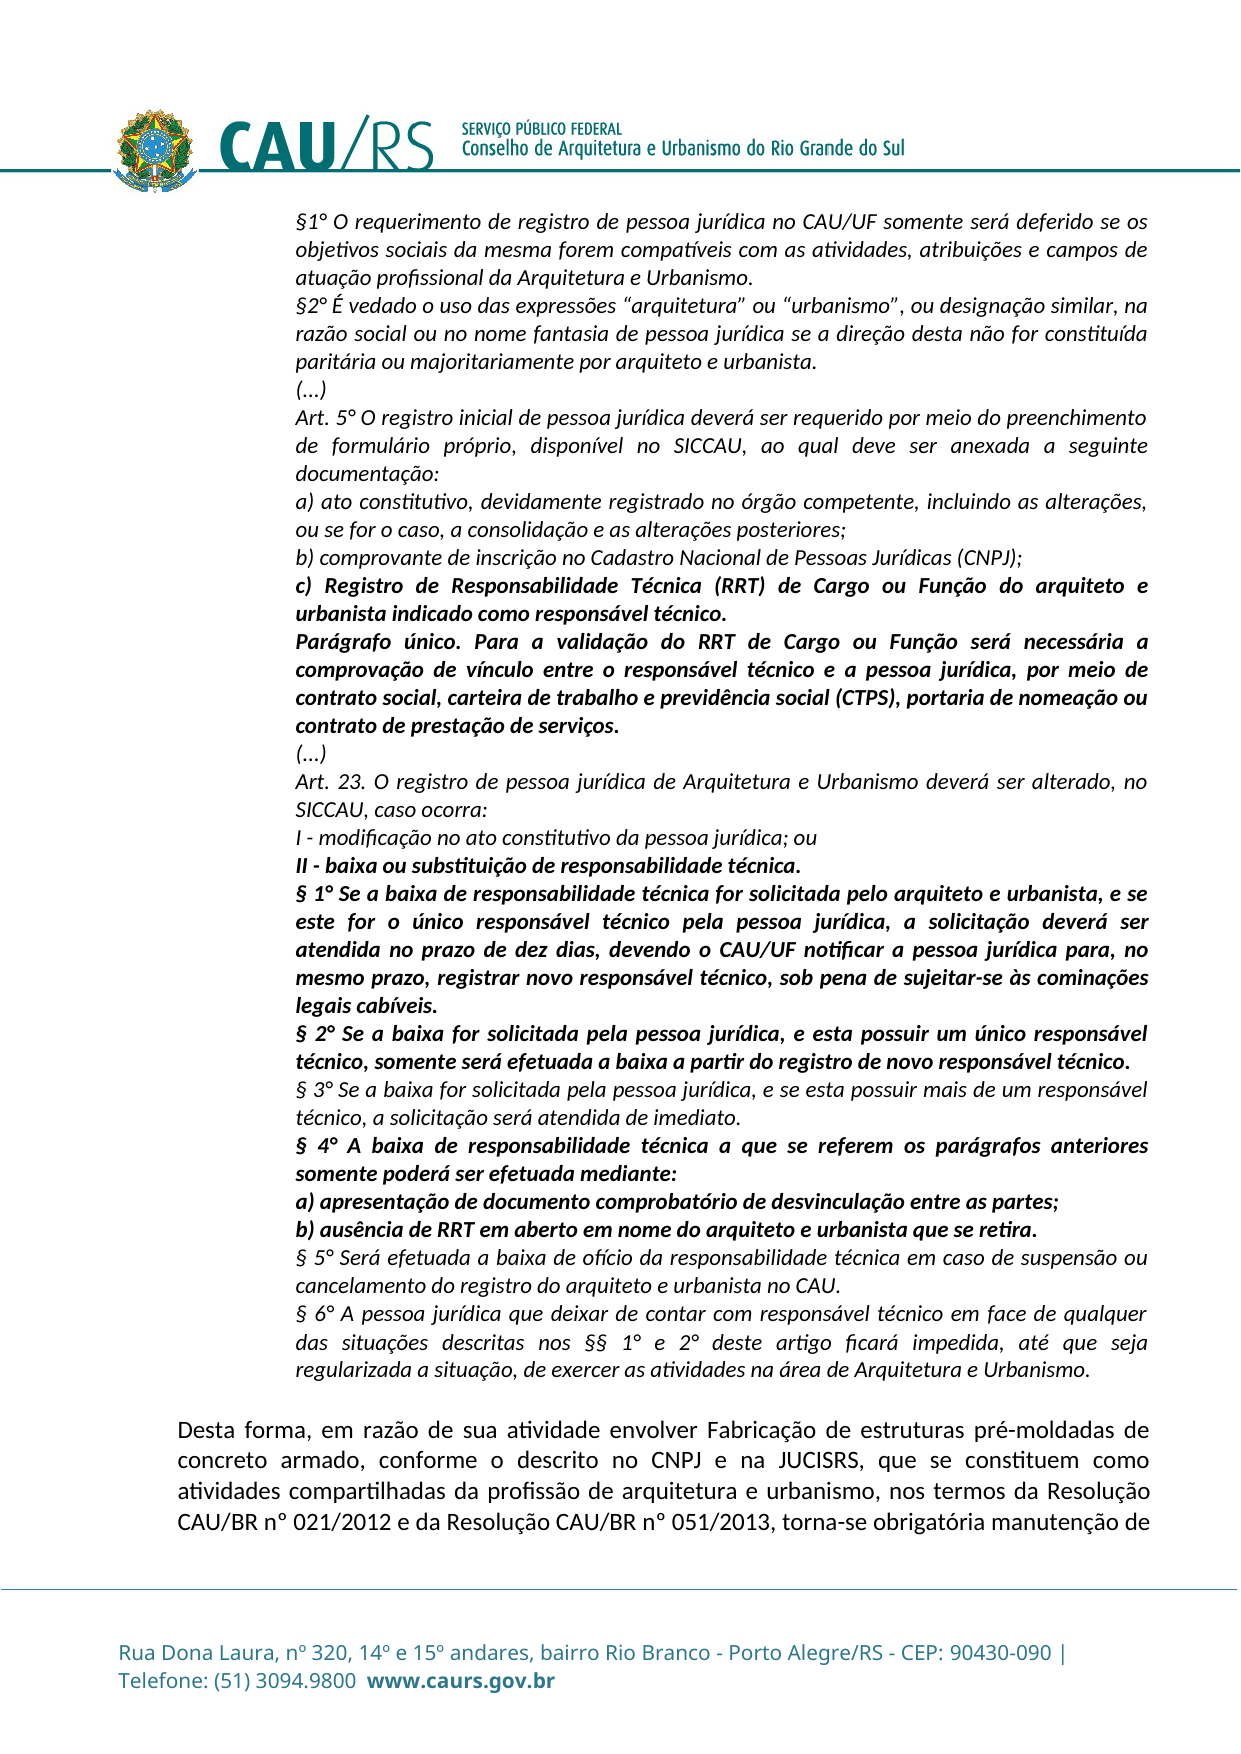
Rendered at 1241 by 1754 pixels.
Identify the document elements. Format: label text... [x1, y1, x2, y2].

text Art. 23. O registro de pessoa jurídica de Arquitetura e Urbanismo deverá ser alterado, no SICCAU, caso ocorra: [295, 767, 1152, 823]
text §1° O requerimento de registro de pessoa jurídica no CAU/UF somente será deferido se os objetivos sociais da mesma forem compatíveis com as atividades, atribuições e campos de atuação profissional da Arquitetura e Urbanismo. [295, 207, 1152, 291]
text § 1° Se a baixa de responsabilidade técnica for solicitada pelo arquiteto e urbanista, e se este for o único responsável técnico pela pessoa jurídica, a solicitação deverá ser atendida no prazo de dez dias, devendo o CAU/UF notificar a pessoa jurídica para, no mesmo prazo, registrar novo responsável técnico, sob pena de sujeitar-se às cominações legais cabíveis. [295, 879, 1152, 1019]
text b) comprovante de inscrição no Cadastro Nacional de Pessoas Jurídicas (CNPJ); [295, 543, 1152, 571]
picture [0, 43, 1241, 203]
text § 4° A baixa de responsabilidade técnica a que se referem os parágrafos anteriores somente poderá ser efetuada mediante: [295, 1131, 1152, 1187]
text § 5° Será efetuada a baixa de ofício da responsabilidade técnica em caso de suspensão ou cancelamento do registro do arquiteto e urbanista no CAU. [295, 1243, 1152, 1299]
text Parágrafo único. Para a validação do RRT de Cargo ou Função será necessária a comprovação de vínculo entre o responsável técnico e a pessoa jurídica, por meio de contrato social, carteira de trabalho e previdência social (CTPS), portaria de nomeação ou contrato de prestação de serviços. [295, 627, 1152, 739]
text a) apresentação de documento comprobatório de desvinculação entre as partes; [295, 1187, 1152, 1216]
text §2° É vedado o uso das expressões “arquitetura” ou “urbanismo”, ou designação similar, na razão social ou no nome fantasia de pessoa jurídica se a direção desta não for constituída paritária ou majoritariamente por arquiteto e urbanista. [295, 291, 1152, 375]
text I - modificação no ato constitutivo da pessoa jurídica; ou [295, 823, 1152, 851]
text b) ausência de RRT em aberto em nome do arquiteto e urbanista que se retira. [295, 1216, 1152, 1243]
text § 3° Se a baixa for solicitada pela pessoa jurídica, e se esta possuir mais de um responsável técnico, a solicitação será atendida de imediato. [295, 1075, 1152, 1131]
text (...) [295, 375, 1152, 403]
text II - baixa ou substituição de responsabilidade técnica. [295, 851, 1152, 879]
text c) Registro de Responsabilidade Técnica (RRT) de Cargo ou Função do arquiteto e urbanista indicado como responsável técnico. [295, 571, 1152, 627]
text a) ato constitutivo, devidamente registrado no órgão competente, incluindo as alterações, ou se for o caso, a consolidação e as alterações posteriores; [295, 487, 1152, 543]
text Art. 5° O registro inicial de pessoa jurídica deverá ser requerido por meio do preenchimento de formulário próprio, disponível no SICCAU, ao qual deve ser anexada a seguinte documentação: [295, 403, 1152, 487]
text § 2° Se a baixa for solicitada pela pessoa jurídica, e esta possuir um único responsável técnico, somente será efetuada a baixa a partir do registro de novo responsável técnico. [295, 1019, 1152, 1075]
text (...) [295, 739, 1152, 767]
text § 6° A pessoa jurídica que deixar de contar com responsável técnico em face de qualquer das situações descritas nos §§ 1° e 2° deste artigo ficará impedida, até que seja regularizada a situação, de exercer as atividades na área de Arquitetura e Urbanismo. [295, 1299, 1152, 1384]
